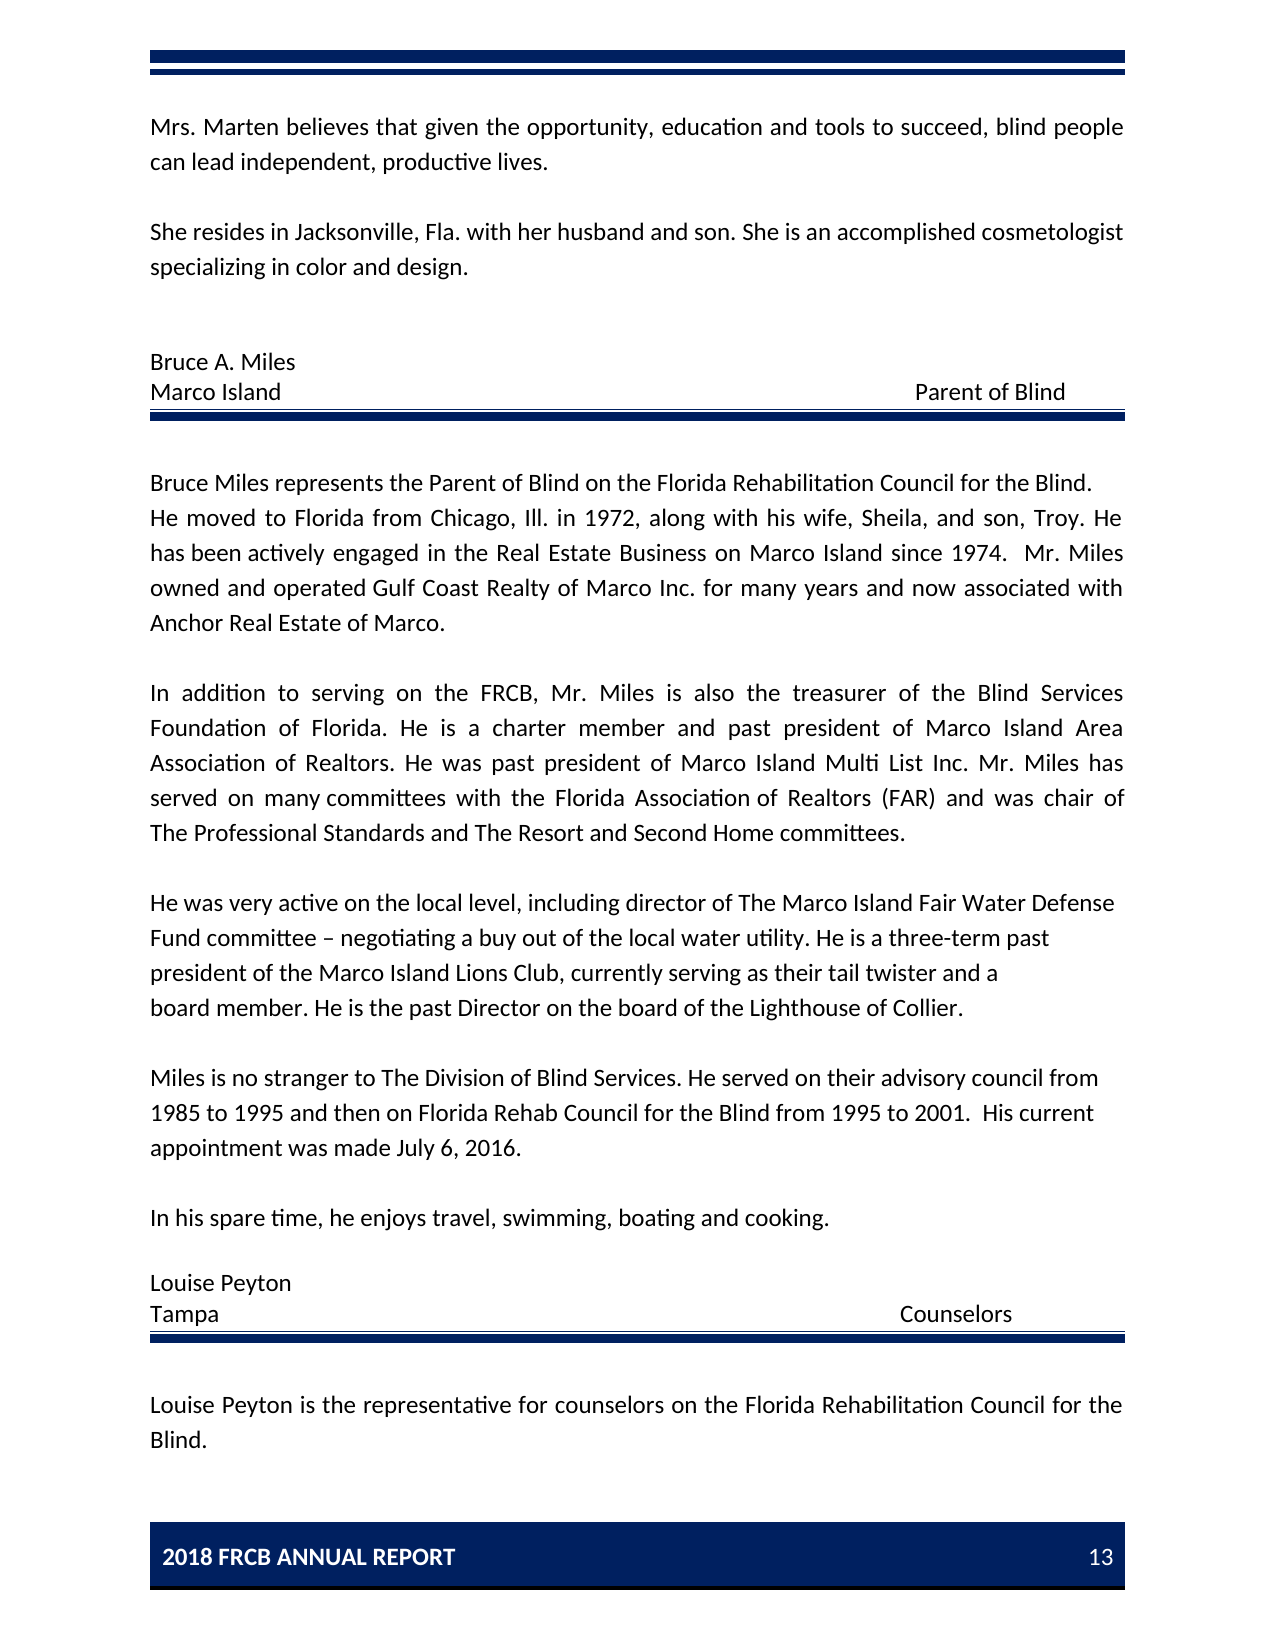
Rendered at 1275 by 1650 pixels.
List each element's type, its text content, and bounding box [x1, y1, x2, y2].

text He moved to Florida from Chicago, Ill. in 1972, along with his wife, Sheila, and son, Troy. He has been actively engaged in the Real Estate Business on Marco Island since 1974. Mr. Miles owned and operated Gulf Coast Realty of Marco Inc. for many years and now associated with Anchor Real Estate of Marco. [150, 502, 1125, 637]
text Bruce Miles represents the Parent of Blind on the Florida Rehabilitation Council for the Blind. [150, 467, 1125, 497]
text Louise Peyton [150, 1267, 1125, 1298]
text In his spare time, he enjoys travel, swimming, boating and cooking. [150, 1202, 1125, 1232]
text Tampa Counselors [150, 1298, 1125, 1331]
text In addition to serving on the FRCB, Mr. Miles is also the treasurer of the Blind Services Foundation of Florida. He is a charter member and past president of Marco Island Area Association of Realtors. He was past president of Marco Island Multi List Inc. Mr. Miles has served on many committees with the Florida Association of Realtors (FAR) and was chair of The Professional Standards and The Resort and Second Home committees. [150, 677, 1125, 847]
text Miles is no stranger to The Division of Blind Services. He served on their advisory council from 1985 to 1995 and then on Florida Rehab Council for the Blind from 1995 to 2001. His current appointment was made July 6, 2016. [150, 1062, 1125, 1162]
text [150, 111, 1125, 176]
text He was very active on the local level, including director of The Marco Island Fair Water Defense Fund committee – negotiating a buy out of the local water utility. He is a three-term past president of the Marco Island Lions Club, currently serving as their tail twister and a board member. He is the past Director on the board of the Lighthouse of Collier. [150, 887, 1125, 1022]
text Bruce A. Miles [150, 346, 1125, 376]
text Louise Peyton is the representative for counselors on the Florida Rehabilitation Council for the Blind. [150, 1389, 1125, 1454]
text She resides in Jacksonville, Fla. with her husband and son. She is an accomplished cosmetologist specializing in color and design. [150, 216, 1125, 281]
text Marco Island Parent of Blind [150, 376, 1125, 409]
